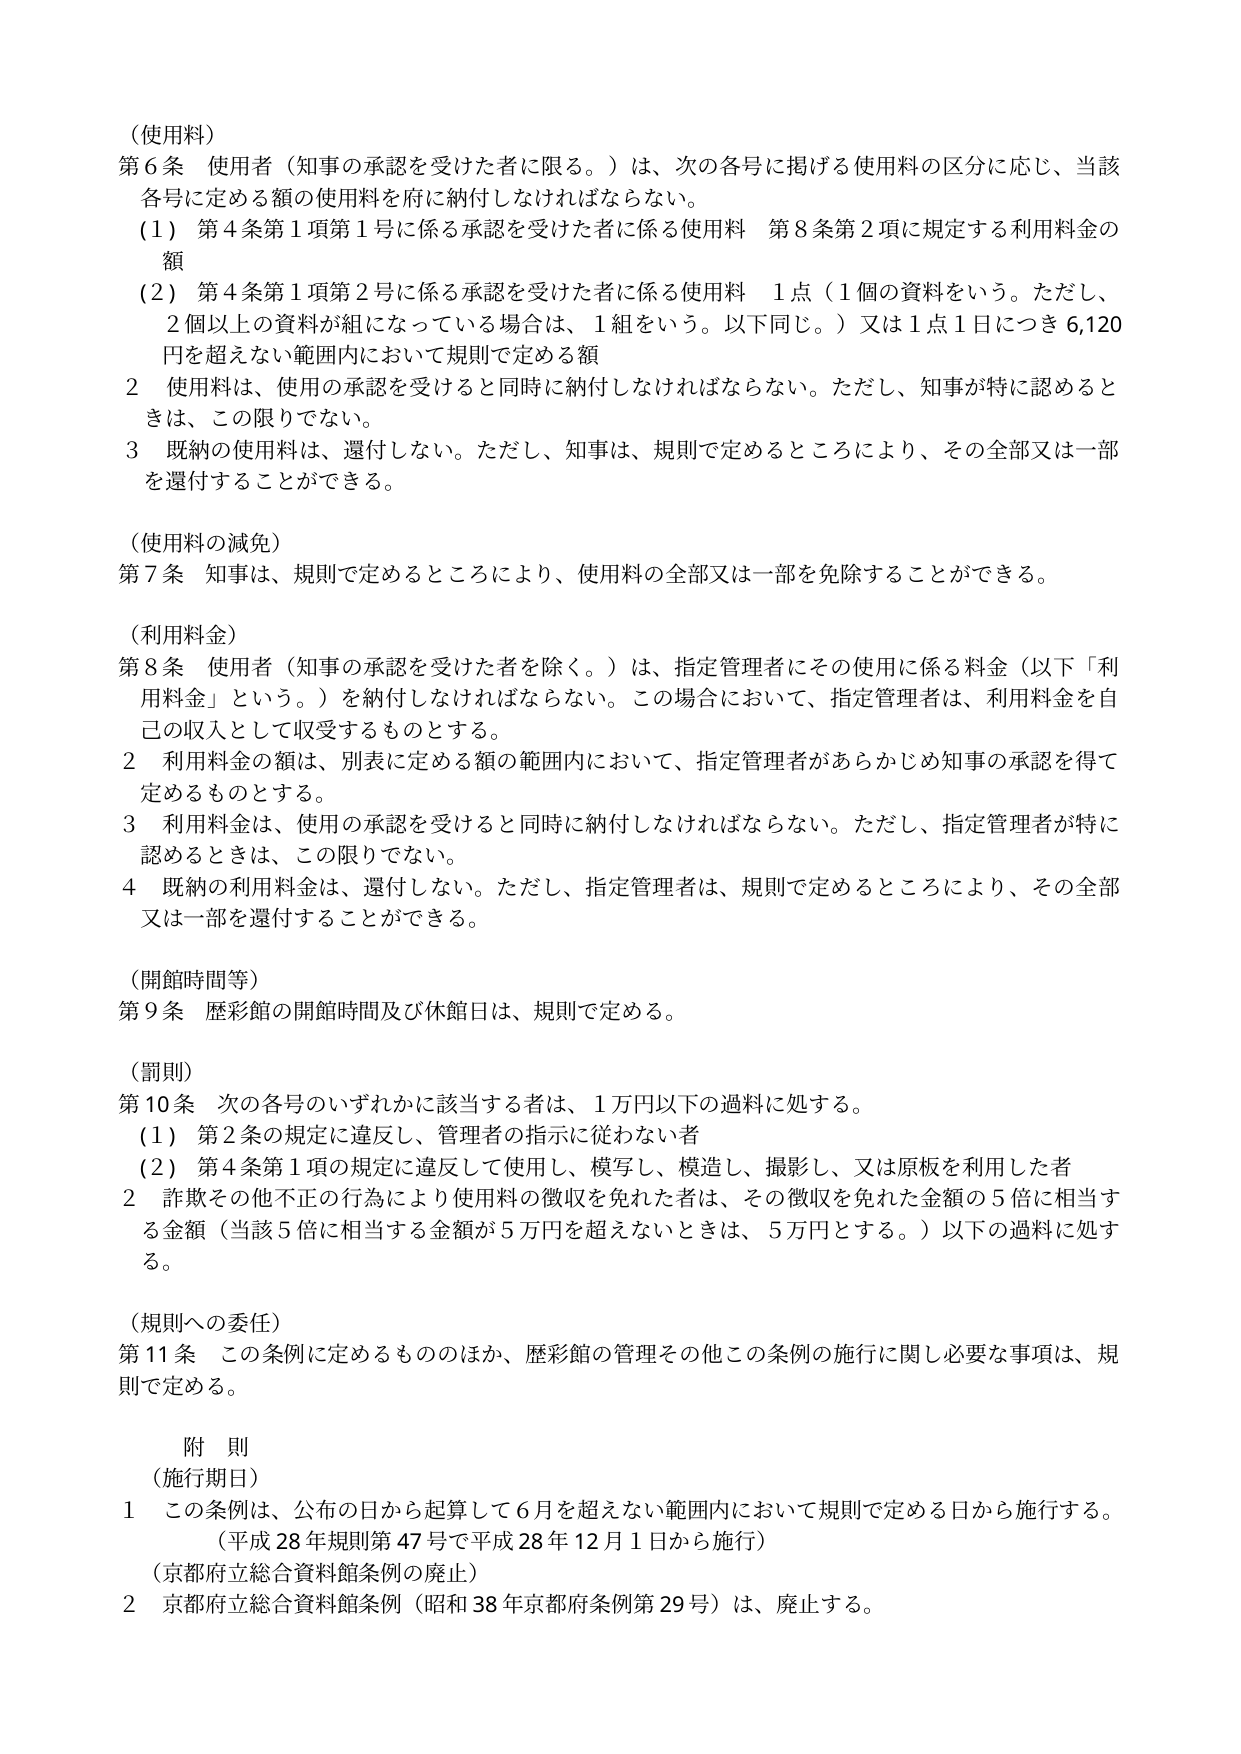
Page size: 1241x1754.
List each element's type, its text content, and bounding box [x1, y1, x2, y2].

text 第９条 歴彩館の開館時間及び休館日は、規則で定める。 [118, 994, 1122, 1026]
text 第10条 次の各号のいずれかに該当する者は、１万円以下の過料に処する。 [118, 1087, 1122, 1118]
text ２ 京都府立総合資料館条例（昭和38年京都府条例第29号）は、廃止する。 [118, 1587, 1122, 1619]
text （平成28年規則第47号で平成28年12月１日から施行） [118, 1524, 1122, 1556]
text ４ 既納の利用料金は、還付しない。ただし、指定管理者は、規則で定めるところにより、その全部又は一部を還付することができる。 [118, 870, 1122, 933]
text (２) 第４条第１項の規定に違反して使用し、模写し、模造し、撮影し、又は原板を利用した者 [140, 1150, 1122, 1182]
text （京都府立総合資料館条例の廃止） [118, 1556, 1122, 1587]
text １ この条例は、公布の日から起算して６月を超えない範囲内において規則で定める日から施行する。 [118, 1493, 1122, 1524]
text （規則への委任） [118, 1306, 1122, 1337]
text 第11条 この条例に定めるもののほか、歴彩館の管理その他この条例の施行に関し必要な事項は、規則で定める。 [118, 1337, 1122, 1400]
text （開館時間等） [118, 963, 1122, 994]
text ２ 詐欺その他不正の行為により使用料の徴収を免れた者は、その徴収を免れた金額の５倍に相当する金額（当該５倍に相当する金額が５万円を超えないときは、５万円とする。）以下の過料に処する。 [118, 1182, 1122, 1276]
text （利用料金） [118, 618, 1122, 650]
text （使用料） [118, 118, 1122, 149]
text 附 則 [118, 1430, 1122, 1462]
text （使用料の減免） [118, 526, 1122, 557]
text 第８条 使用者（知事の承認を受けた者を除く。）は、指定管理者にその使用に係る料金（以下「利用料金」という。）を納付しなければならない。この場合において、指定管理者は、利用料金を自己の収入として収受するものとする。 [118, 650, 1122, 744]
text ２ 利用料金の額は、別表に定める額の範囲内において、指定管理者があらかじめ知事の承認を得て定めるものとする。 [118, 744, 1122, 807]
text 第７条 知事は、規則で定めるところにより、使用料の全部又は一部を免除することができる。 [118, 557, 1122, 589]
text ２ 使用料は、使用の承認を受けると同時に納付しなければならない。ただし、知事が特に認めるときは、この限りでない。 [122, 370, 1122, 433]
text （罰則） [118, 1056, 1122, 1087]
text （施行期日） [118, 1462, 1122, 1493]
text ３ 利用料金は、使用の承認を受けると同時に納付しなければならない。ただし、指定管理者が特に認めるときは、この限りでない。 [118, 807, 1122, 870]
text 第６条 使用者（知事の承認を受けた者に限る。）は、次の各号に掲げる使用料の区分に応じ、当該各号に定める額の使用料を府に納付しなければならない。 [118, 149, 1122, 212]
text (１) 第４条第１項第１号に係る承認を受けた者に係る使用料 第８条第２項に規定する利用料金の額 [140, 212, 1122, 276]
text ３ 既納の使用料は、還付しない。ただし、知事は、規則で定めるところにより、その全部又は一部を還付することができる。 [122, 433, 1122, 496]
text (１) 第２条の規定に違反し、管理者の指示に従わない者 [140, 1118, 1122, 1150]
text (２) 第４条第１項第２号に係る承認を受けた者に係る使用料 １点（１個の資料をいう。ただし、２個以上の資料が組になっている場合は、１組をいう。以下同じ。）又は１点１日につき6,120円を超えない範囲内において規則で定める額 [140, 276, 1122, 370]
